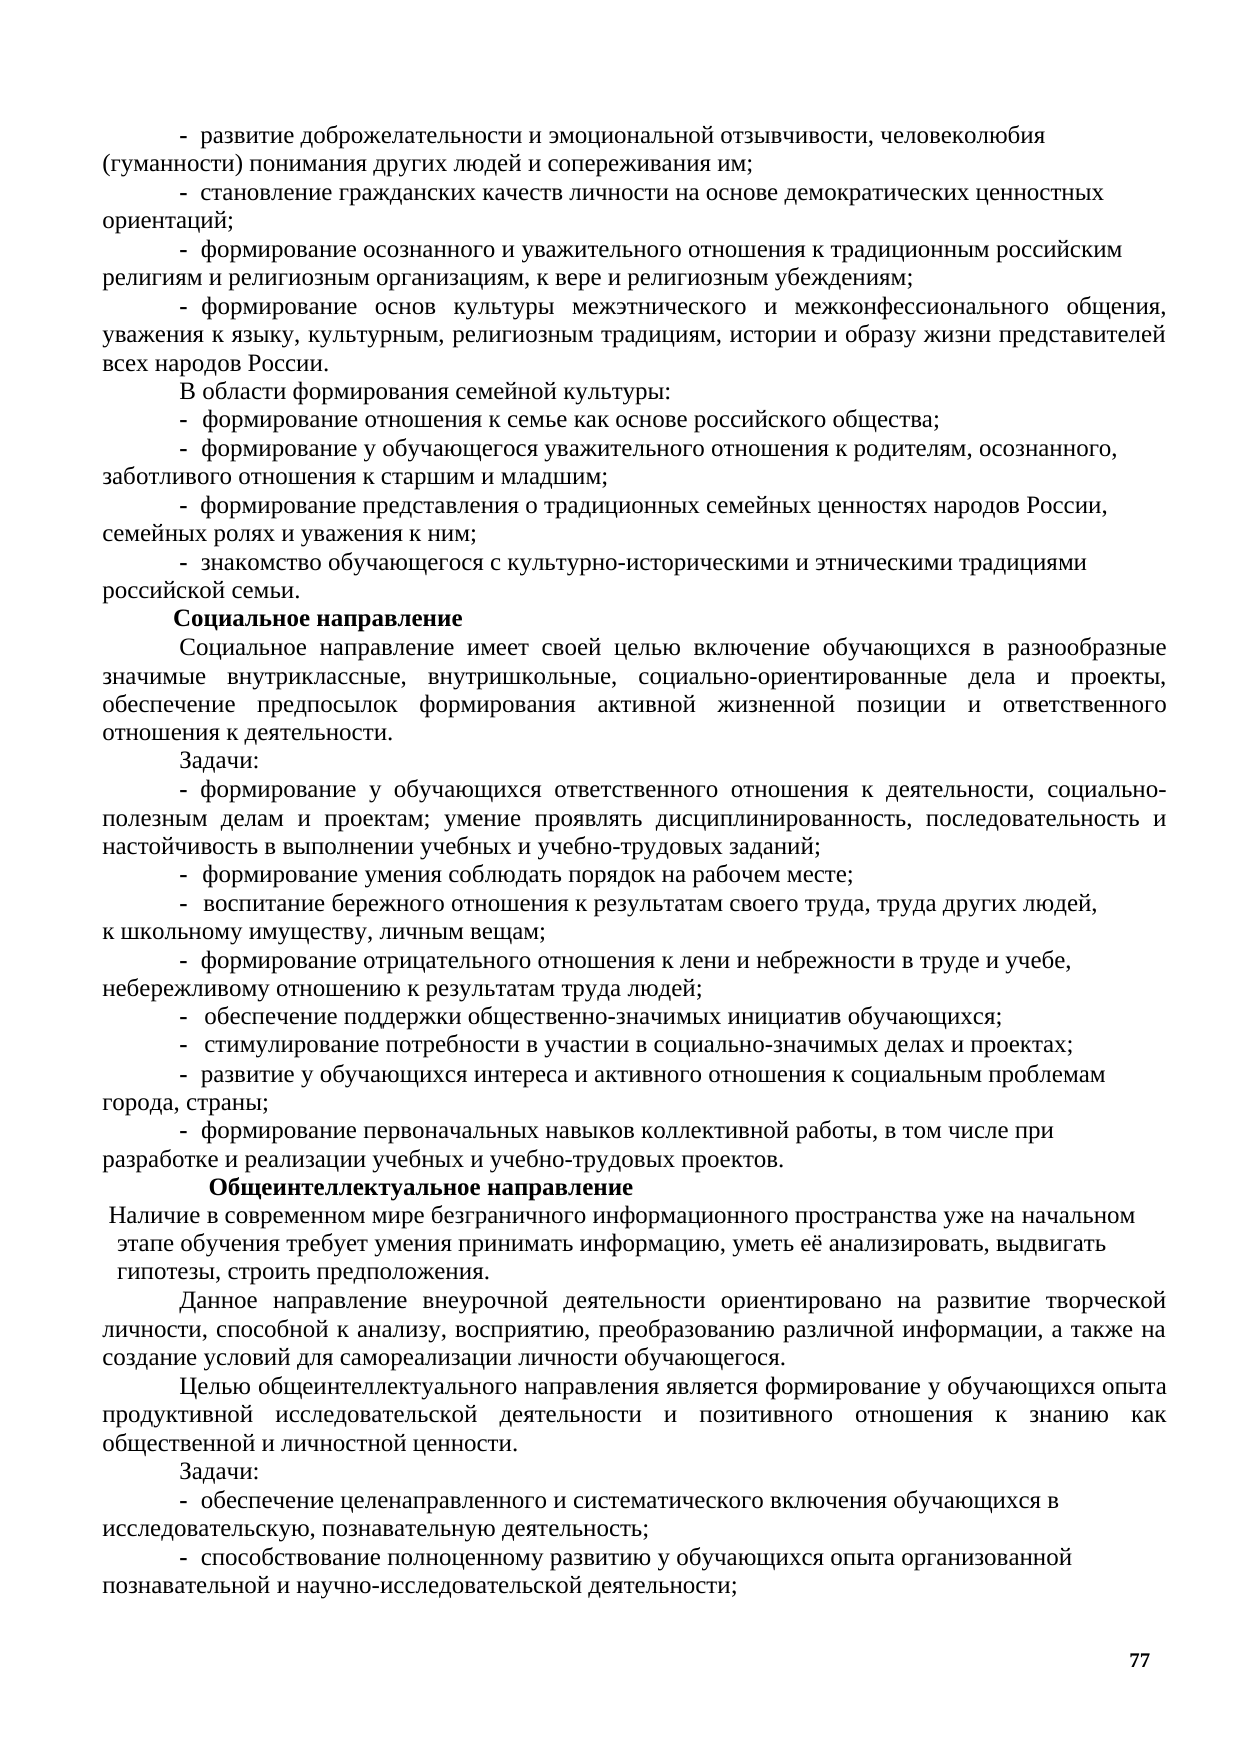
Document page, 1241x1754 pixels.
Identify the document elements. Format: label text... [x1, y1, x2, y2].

list становление гражданских качеств личности на основе демократических ценностных ориентаций; [102, 178, 1167, 234]
text В области формирования семейной культуры: [179, 376, 1167, 405]
list формирование у обучающихся ответственного отношения к деятельности, социально-полезным делам и проектам; умение проявлять дисциплинированность, последовательность и настойчивость в выполнении учебных и учебно-трудовых заданий; [102, 775, 1167, 860]
text 77 [1129, 1648, 1167, 1672]
list обеспечение целенаправленного и систематического включения обучающихся в исследовательскую, познавательную деятельность; [102, 1486, 1167, 1542]
list обеспечение поддержки общественно-значимых инициатив обучающихся; [179, 1002, 1167, 1030]
list знакомство обучающегося с культурно-историческими и этническими традициями российской семьи. [102, 548, 1167, 604]
text Данное направление внеурочной деятельности ориентировано на развитие творческой личности, способной к анализу, восприятию, преобразованию различной информации, а также на создание условий для самореализации личности обучающегося. [102, 1286, 1167, 1371]
text Наличие в современном мире безграничного информационного пространства уже на начальном этапе обучения требует умения принимать информацию, уметь её анализировать, выдвигать гипотезы, строить предположения. [102, 1201, 1167, 1285]
list формирование отношения к семье как основе российского общества; [179, 405, 1167, 433]
text Задачи: [179, 746, 1167, 774]
list формирование умения соблюдать порядок на рабочем месте; [179, 860, 1167, 888]
list развитие доброжелательности и эмоциональной отзывчивости, человеколюбия (гуманности) понимания других людей и сопереживания им; [102, 121, 1167, 177]
list развитие у обучающихся интереса и активного отношения к социальным проблемам города, страны; [102, 1060, 1167, 1116]
text Целью общеинтеллектуального направления является формирование у обучающихся опыта продуктивной исследовательской деятельности и позитивного отношения к знанию как общественной и личностной ценности. [102, 1372, 1167, 1456]
text Социальное направление [173, 604, 1167, 632]
list формирование осознанного и уважительного отношения к традиционным российским религиям и религиозным организациям, к вере и религиозным убеждениям; [102, 235, 1167, 291]
list формирование представления о традиционных семейных ценностях народов России, семейных ролях и уважения к ним; [102, 491, 1167, 547]
text Задачи: [179, 1457, 1167, 1485]
list способствование полноценному развитию у обучающихся опыта организованной познавательной и научно-исследовательской деятельности; [102, 1543, 1167, 1598]
list стимулирование потребности в участии в социально-значимых делах и проектах; [179, 1030, 1167, 1058]
list формирование отрицательного отношения к лени и небрежности в труде и учебе, небережливому отношению к результатам труда людей; [102, 946, 1167, 1002]
text Социальное направление имеет своей целью включение обучающихся в разнообразные значимые внутриклассные, внутришкольные, социально-ориентированные дела и проекты, обеспечение предпосылок формирования активной жизненной позиции и ответственного отношения к деятельности. [102, 633, 1167, 746]
list формирование у обучающегося уважительного отношения к родителям, осознанного, заботливого отношения к старшим и младшим; [102, 434, 1167, 490]
list формирование основ культуры межэтнического и межконфессионального общения, уважения к языку, культурным, религиозным традициям, истории и образу жизни представителей всех народов России. [102, 292, 1167, 376]
text Общеинтеллектуальное направление [102, 1174, 1167, 1201]
list формирование первоначальных навыков коллективной работы, в том числе при разработке и реализации учебных и учебно-трудовых проектов. [102, 1117, 1167, 1172]
list воспитание бережного отношения к результатам своего труда, труда других людей, к школьному имуществу, личным вещам; [102, 889, 1115, 945]
